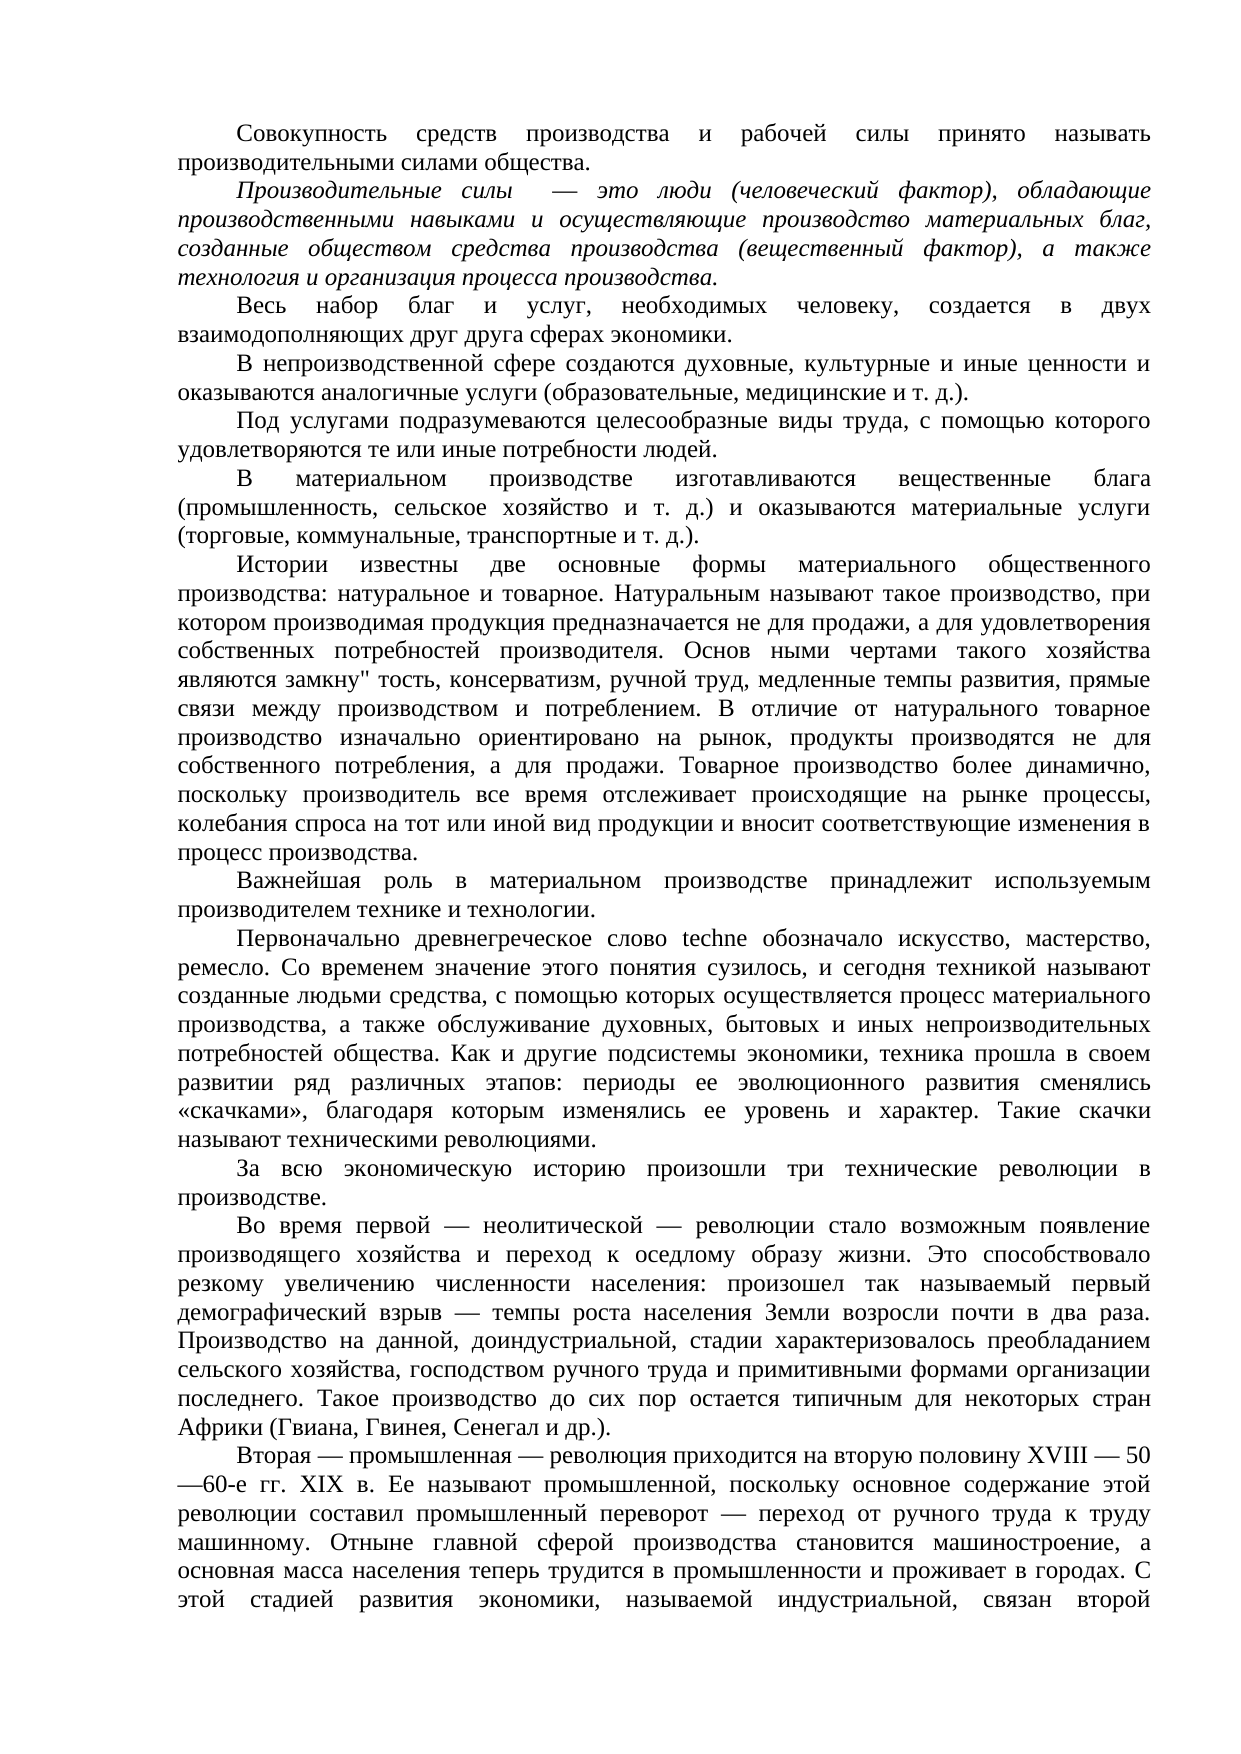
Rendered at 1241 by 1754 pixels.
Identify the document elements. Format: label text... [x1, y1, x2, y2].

text В непроизводственной сфере создаются духовные, культурные и иные ценности и оказываются аналогичные услуги (образовательные, медицинские и т. д.). [177, 348, 1152, 406]
text За всю экономическую историю произошли три технические революции в производстве. [177, 1153, 1152, 1211]
text Истории известны две основные формы материального общественного производства: натуральное и товарное. Натуральным называют такое производство, при котором производимая продукция предназначается не для продажи, а для удовлетворения собственных потребностей производителя. Основ ными чертами такого хозяйства являются замкну" тость, консерватизм, ручной труд, медленные темпы развития, прямые связи между производством и потреблением. В отличие от натурального товарное производство изначально ориентировано на рынок, продукты производятся не для собственного потребления, а для продажи. Товарное производство более динамично, поскольку производитель все время отслеживает происходящие на рынке процессы, колебания спроса на тот или иной вид продукции и вносит соответствующие изменения в процесс производства. [177, 549, 1152, 866]
text В материальном производстве изготавливаются вещественные блага (промышленность, сельское хозяйство и т. д.) и оказываются материальные услуги (торговые, коммунальные, транспортные и т. д.). [177, 463, 1152, 549]
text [177, 1441, 1152, 1613]
text Во время первой — неолитической — революции стало возможным появление производящего хозяйства и переход к оседлому образу жизни. Это способствовало резкому увеличению численности населения: произошел так называемый первый демографический взрыв — темпы роста населения Земли возросли почти в два раза. Производство на данной, доиндустриальной, стадии характеризовалось преобладанием сельского хозяйства, господством ручного труда и примитивными формами организации последнего. Такое производство до сих пор остается типичным для некоторых стран Африки (Гвиана, Гвинея, Сенегал и др.). [177, 1211, 1152, 1441]
text Производительные силы — это люди (человеческий фактор), обладающие производственными навыками и осуществляющие производство материальных благ, созданные обществом средства производства (вещественный фактор), а также технология и организация процесса производства. [177, 176, 1152, 291]
text Важнейшая роль в материальном производстве принадлежит используемым производителем технике и технологии. [177, 866, 1152, 923]
text Первоначально древнегреческое слово techne обозначало искусство, мастерство, ремесло. Со временем значение этого понятия сузилось, и сегодня техникой называют созданные людьми средства, с помощью которых осуществляется процесс материального производства, а также обслуживание духовных, бытовых и иных непроизводительных потребностей общества. Как и другие подсистемы экономики, техника прошла в своем развитии ряд различных этапов: периоды ее эволюционного развития сменялись «скачками», благодаря которым изменялись ее уровень и характер. Такие скачки называют техническими революциями. [177, 923, 1152, 1153]
text Весь набор благ и услуг, необходимых человеку, создается в двух взаимодополняющих друг друга сферах экономики. [177, 291, 1152, 348]
text Под услугами подразумеваются целесообразные виды труда, с помощью которого удовлетворяются те или иные потребности людей. [177, 406, 1152, 463]
text Совокупность средств производства и рабочей силы принято называть производительными силами общества. [177, 118, 1152, 176]
